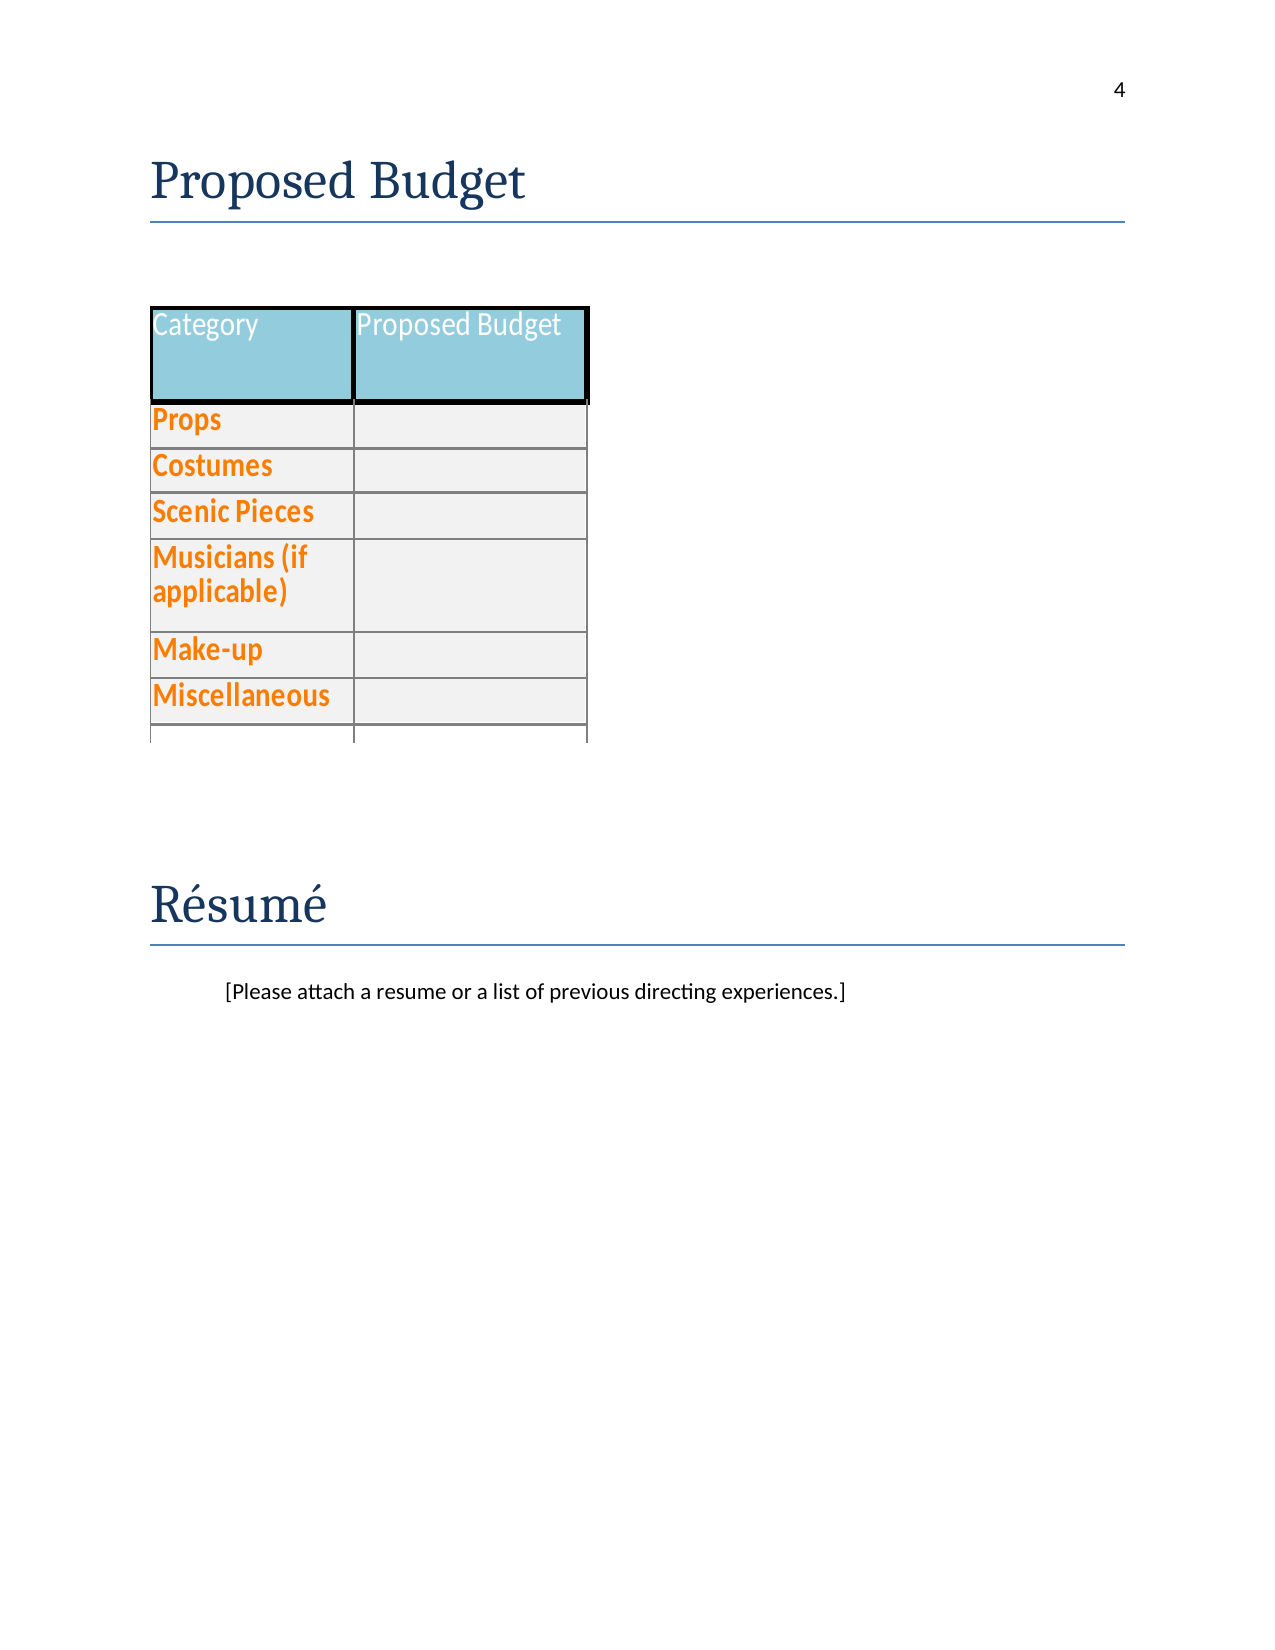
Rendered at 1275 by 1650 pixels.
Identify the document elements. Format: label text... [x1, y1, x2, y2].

title Résumé [150, 873, 1125, 944]
title Proposed Budget [150, 150, 1125, 221]
